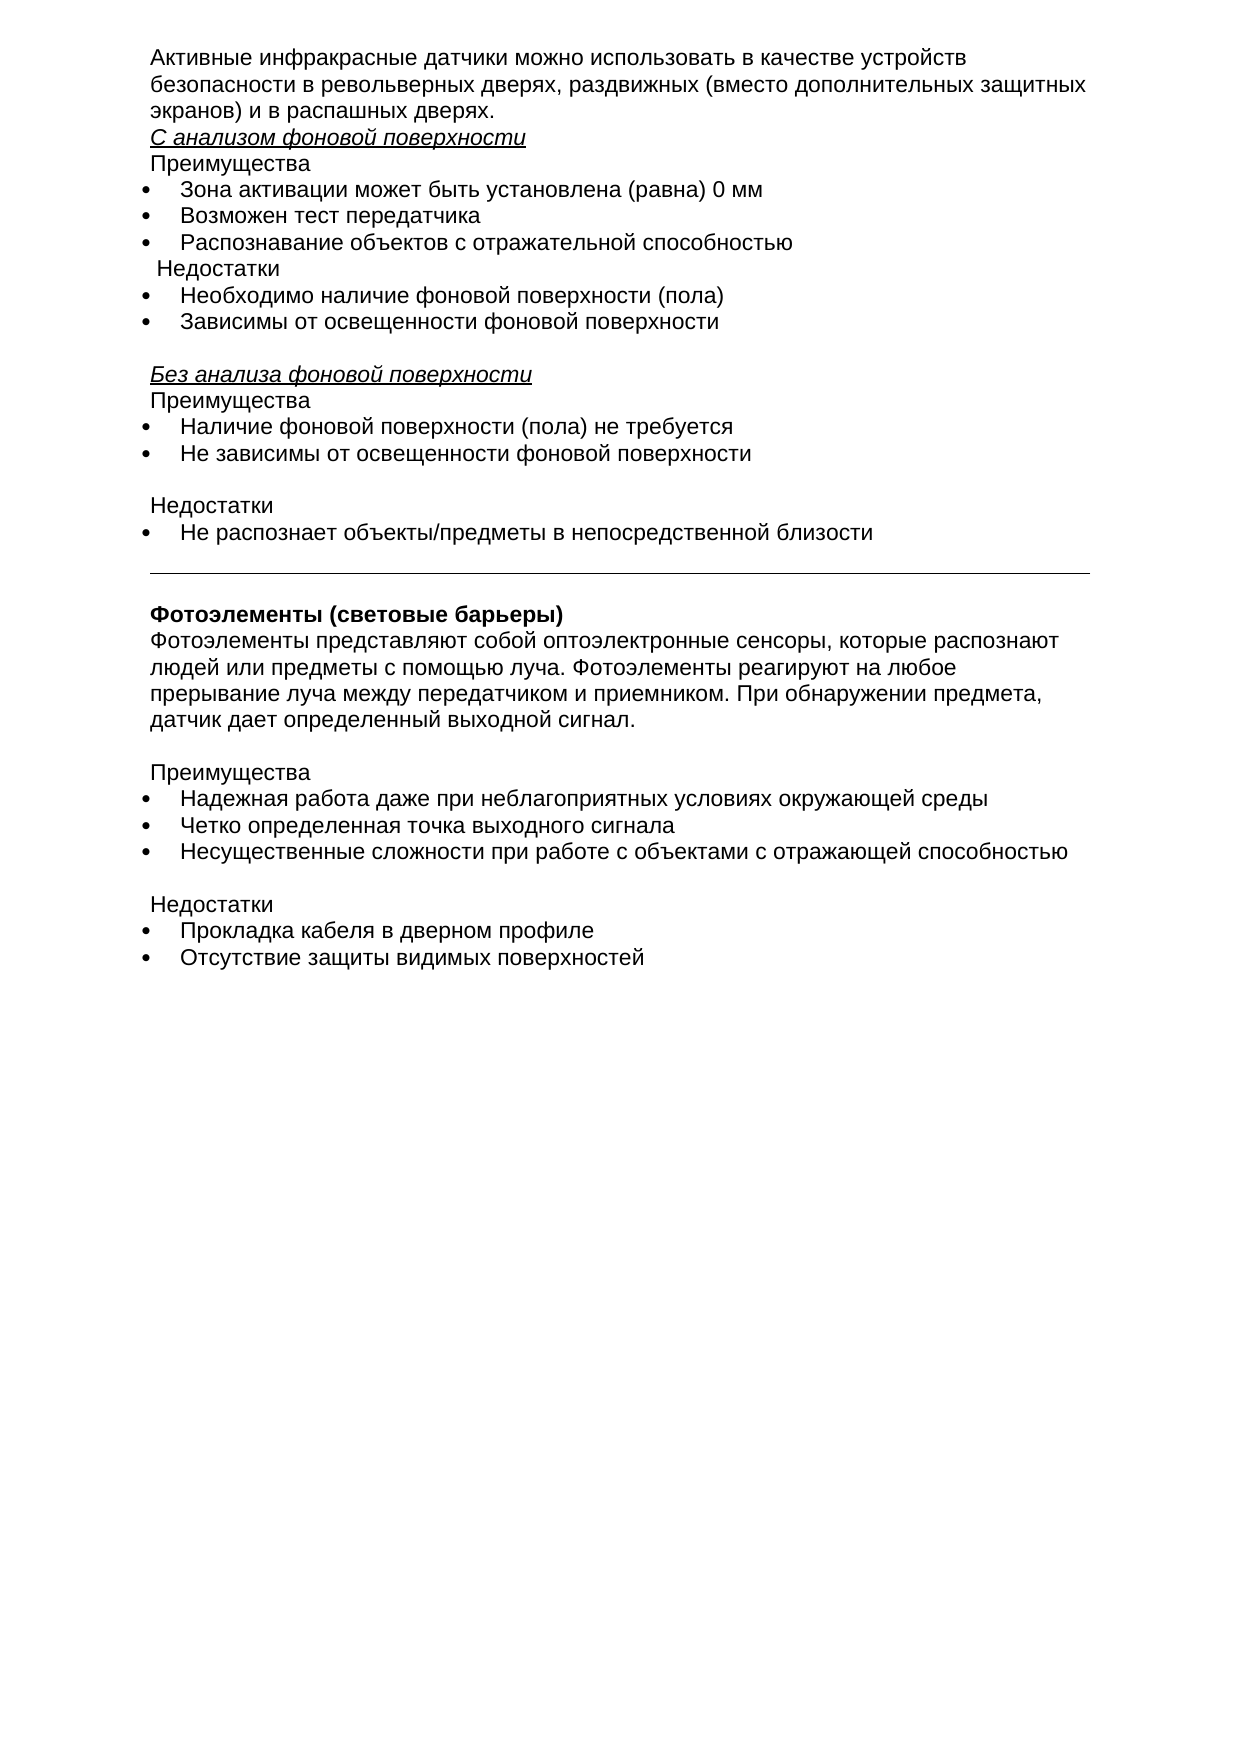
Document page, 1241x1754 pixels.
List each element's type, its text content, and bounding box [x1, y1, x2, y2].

list Отсутствие защиты видимых поверхностей [142, 943, 1090, 970]
text Активные инфракрасные датчики можно использовать в качестве устройств безопасности в револьверных дверях, раздвижных (вместо дополнительных защитных экранов) и в распашных дверях. [150, 44, 1090, 123]
text Преимущества [150, 150, 1090, 176]
list Не распознает объекты/предметы в непосредственной близости [142, 519, 1090, 545]
text Фотоэлементы представляют собой оптоэлектронные сенсоры, которые распознают людей или предметы с помощью луча. Фотоэлементы реагируют на любое прерывание луча между передатчиком и приемником. При обнаружении предмета, датчик дает определенный выходной сигнал. [150, 627, 1090, 733]
list Не зависимы от освещенности фоновой поверхности [142, 440, 1090, 466]
text Без анализа фоновой поверхности [150, 361, 1090, 387]
list Зависимы от освещенности фоновой поверхности [142, 308, 1090, 334]
text Фотоэлементы (световые барьеры) [150, 601, 1090, 627]
list Несущественные сложности при работе с объектами с отражающей способностью [142, 838, 1090, 864]
list Необходимо наличие фоновой поверхности (пола) [142, 282, 1090, 308]
list Возможен тест передатчика [142, 202, 1090, 229]
list Зона активации может быть установлена (равна) 0 мм [142, 176, 1090, 202]
text Преимущества [150, 759, 1090, 785]
list Распознавание объектов с отражательной способностью [142, 229, 1090, 255]
list Прокладка кабеля в дверном профиле [142, 917, 1090, 943]
list Надежная работа даже при неблагоприятных условиях окружающей среды [142, 785, 1090, 812]
text Недостатки [150, 492, 1090, 519]
text Недостатки [150, 255, 1090, 282]
list Четко определенная точка выходного сигнала [142, 812, 1090, 838]
list Наличие фоновой поверхности (пола) не требуется [142, 413, 1090, 440]
text С анализом фоновой поверхности [150, 123, 1090, 150]
text Недостатки [150, 891, 1090, 917]
text Преимущества [150, 387, 1090, 413]
